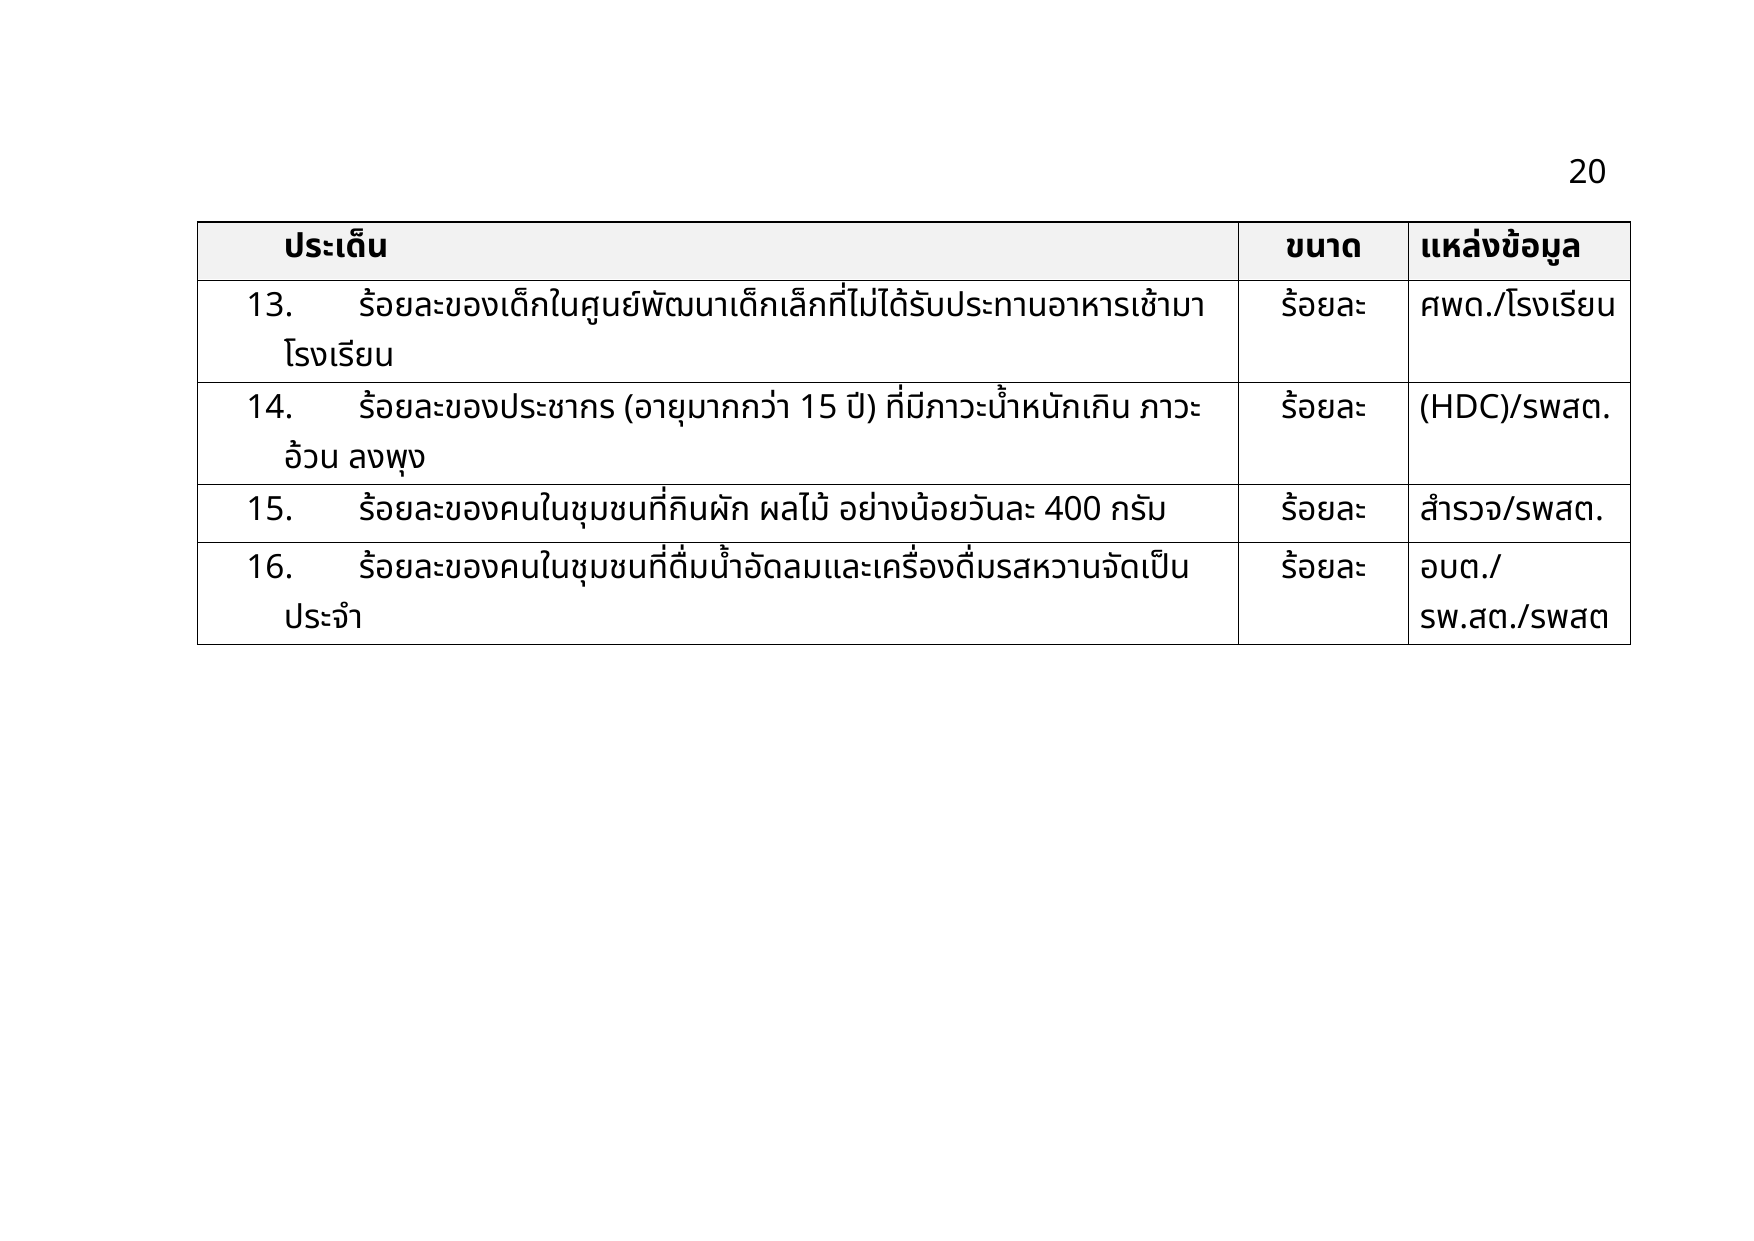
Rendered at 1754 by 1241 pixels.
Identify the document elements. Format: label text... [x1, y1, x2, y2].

table_cell ศพด./โรงเรียน [1409, 281, 1630, 382]
table_cell สำรวจ/รพสต. [1409, 485, 1630, 542]
table_cell ร้อยละ [1239, 383, 1408, 484]
table_cell ร้อยละของคนในชุมชนที่ดื่มน้ำอัดลมและเครื่องดื่มรสหวานจัดเป็นประจำ [198, 543, 1238, 644]
table_cell ร้อยละของเด็กในศูนย์พัฒนาเด็กเล็กที่ไม่ได้รับประทานอาหารเช้ามาโรงเรียน [198, 281, 1238, 382]
table_cell (HDC)/รพสต. [1409, 383, 1630, 484]
table_cell ร้อยละของประชากร (อายุมากกว่า 15 ปี) ที่มีภาวะน้ำหนักเกิน ภาวะอ้วน ลงพุง [198, 383, 1238, 484]
table_header ประเด็น [198, 223, 1238, 279]
table_cell อบต./รพ.สต./รพสต [1409, 543, 1630, 644]
table_cell ร้อยละ [1239, 485, 1408, 542]
table_header แหล่งข้อมูล [1409, 223, 1630, 279]
table_header ขนาด [1239, 223, 1408, 279]
table_cell ร้อยละ [1239, 543, 1408, 644]
table_cell ร้อยละ [1239, 281, 1408, 382]
table_cell ร้อยละของคนในชุมชนที่กินผัก ผลไม้ อย่างน้อยวันละ 400 กรัม [198, 485, 1238, 542]
